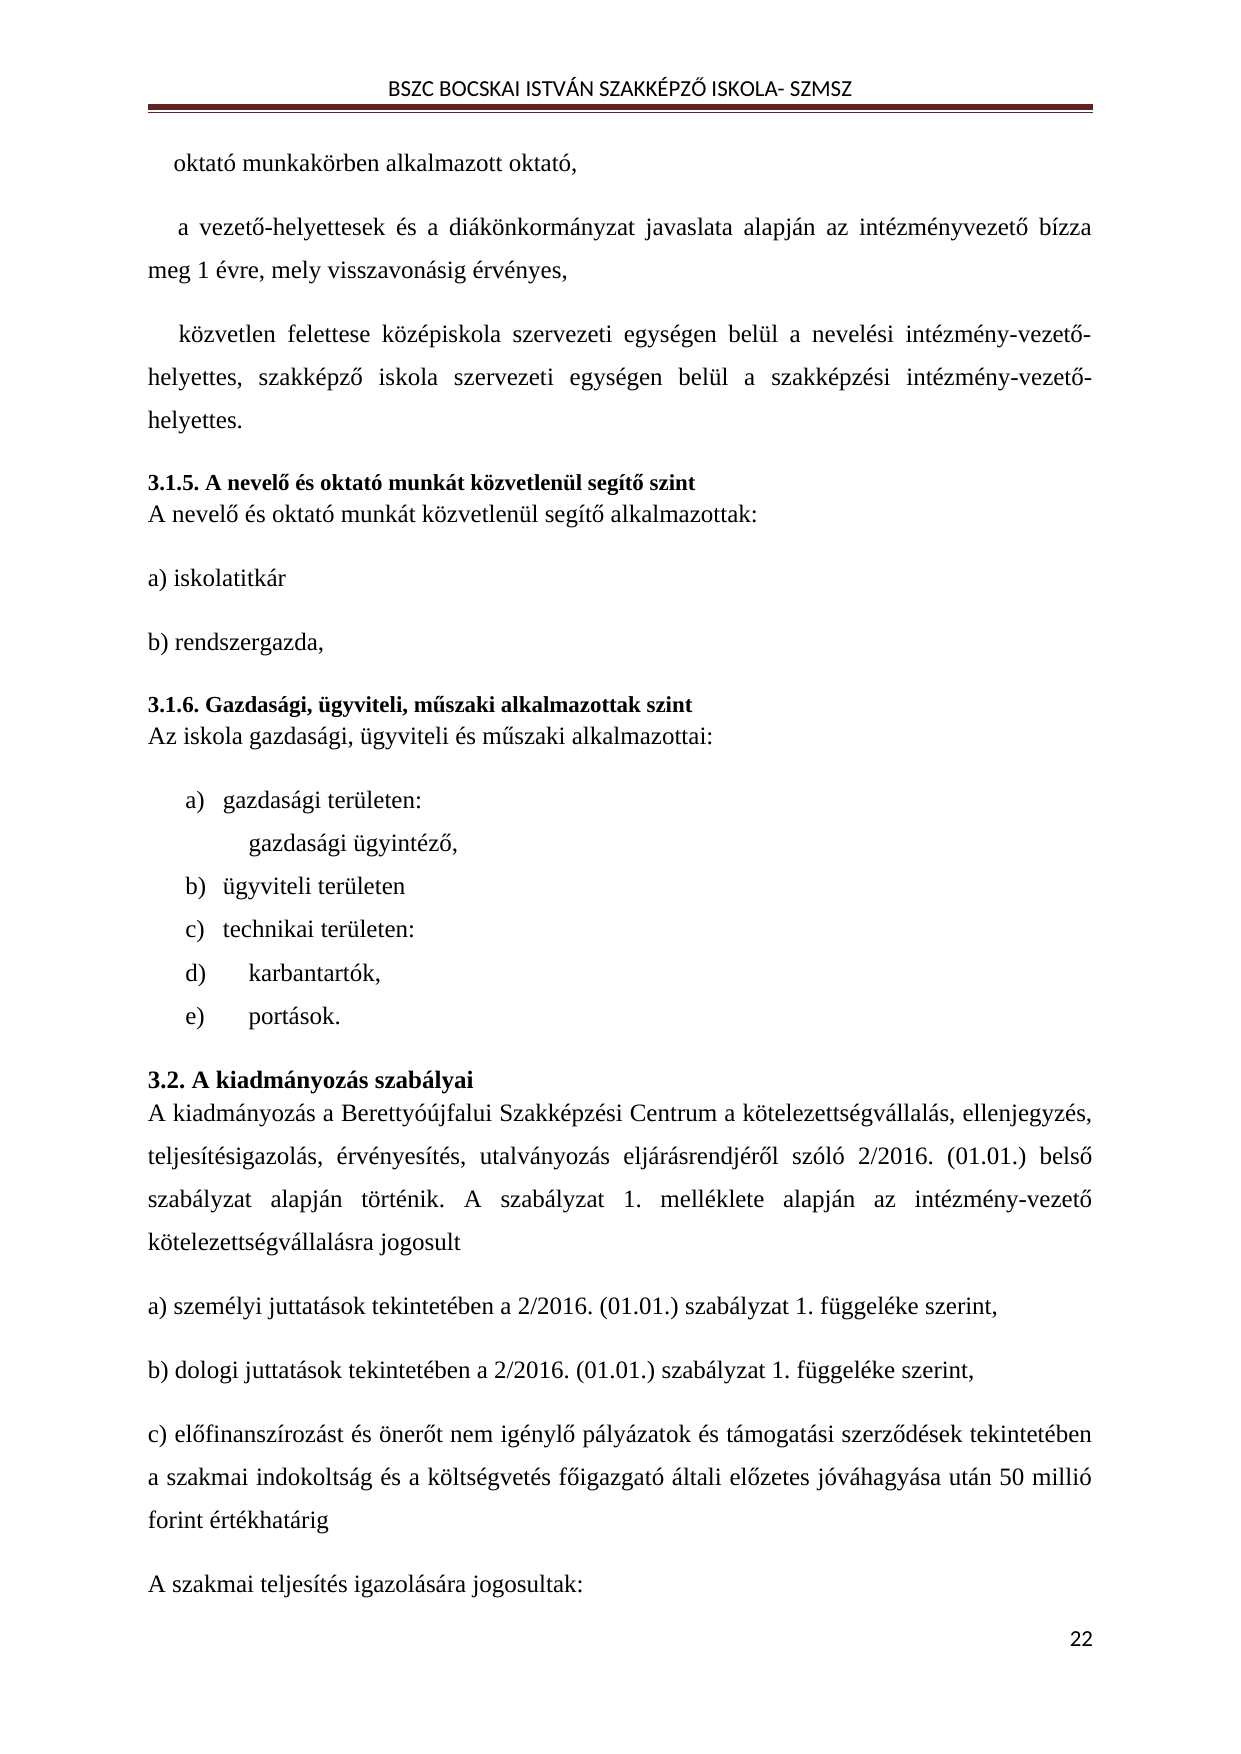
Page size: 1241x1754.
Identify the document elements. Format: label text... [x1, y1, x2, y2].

text  oktató munkakörben alkalmazott oktató, [148, 148, 1093, 176]
list gazdasági területen: [185, 785, 1093, 814]
text b) rendszergazda, [148, 627, 1093, 656]
text  a vezető-helyettesek és a diákönkormányzat javaslata alapján az intézményvezető bízza meg 1 évre, mely visszavonásig érvényes, [148, 212, 1093, 283]
text  közvetlen felettese középiskola szervezeti egységen belül a nevelési intézmény-vezető-helyettes, szakképző iskola szervezeti egységen belül a szakképzési intézmény-vezető-helyettes. [148, 319, 1093, 434]
subtitle 3.1.6. Gazdasági, ügyviteli, műszaki alkalmazottak szint [148, 691, 1093, 717]
list  karbantartók, [185, 958, 1093, 986]
list  gazdasági ügyintéző, [223, 828, 1093, 857]
list  portások. [185, 1001, 1093, 1029]
text A kiadmányozás a Berettyóújfalui Szakképzési Centrum a kötelezettségvállalás, ellenjegyzés, teljesítésigazolás, érvényesítés, utalványozás eljárásrendjéről szóló 2/2016. (01.01.) belső szabályzat alapján történik. A szabályzat 1. melléklete alapján az intézmény-vezető kötelezettségvállalásra jogosult [148, 1098, 1093, 1256]
list technikai területen: [185, 914, 1093, 943]
text a) személyi juttatások tekintetében a 2/2016. (01.01.) szabályzat 1. függeléke szerint, [148, 1291, 1093, 1320]
subtitle 3.2. A kiadmányozás szabályai [148, 1065, 1093, 1093]
list ügyviteli területen [185, 871, 1093, 900]
text b) dologi juttatások tekintetében a 2/2016. (01.01.) szabályzat 1. függeléke szerint, [148, 1355, 1093, 1384]
text a) iskolatitkár [148, 563, 1093, 592]
text c) előfinanszírozást és önerőt nem igénylő pályázatok és támogatási szerződések tekintetében a szakmai indokoltság és a költségvetés főigazgató általi előzetes jóváhagyása után 50 millió forint értékhatárig [148, 1419, 1093, 1534]
text A szakmai teljesítés igazolására jogosultak: [148, 1569, 1093, 1598]
subtitle 3.1.5. A nevelő és oktató munkát közvetlenül segítő szint [148, 469, 1093, 495]
text Az iskola gazdasági, ügyviteli és műszaki alkalmazottai: [148, 721, 1093, 750]
text A nevelő és oktató munkát közvetlenül segítő alkalmazottak: [148, 499, 1093, 528]
